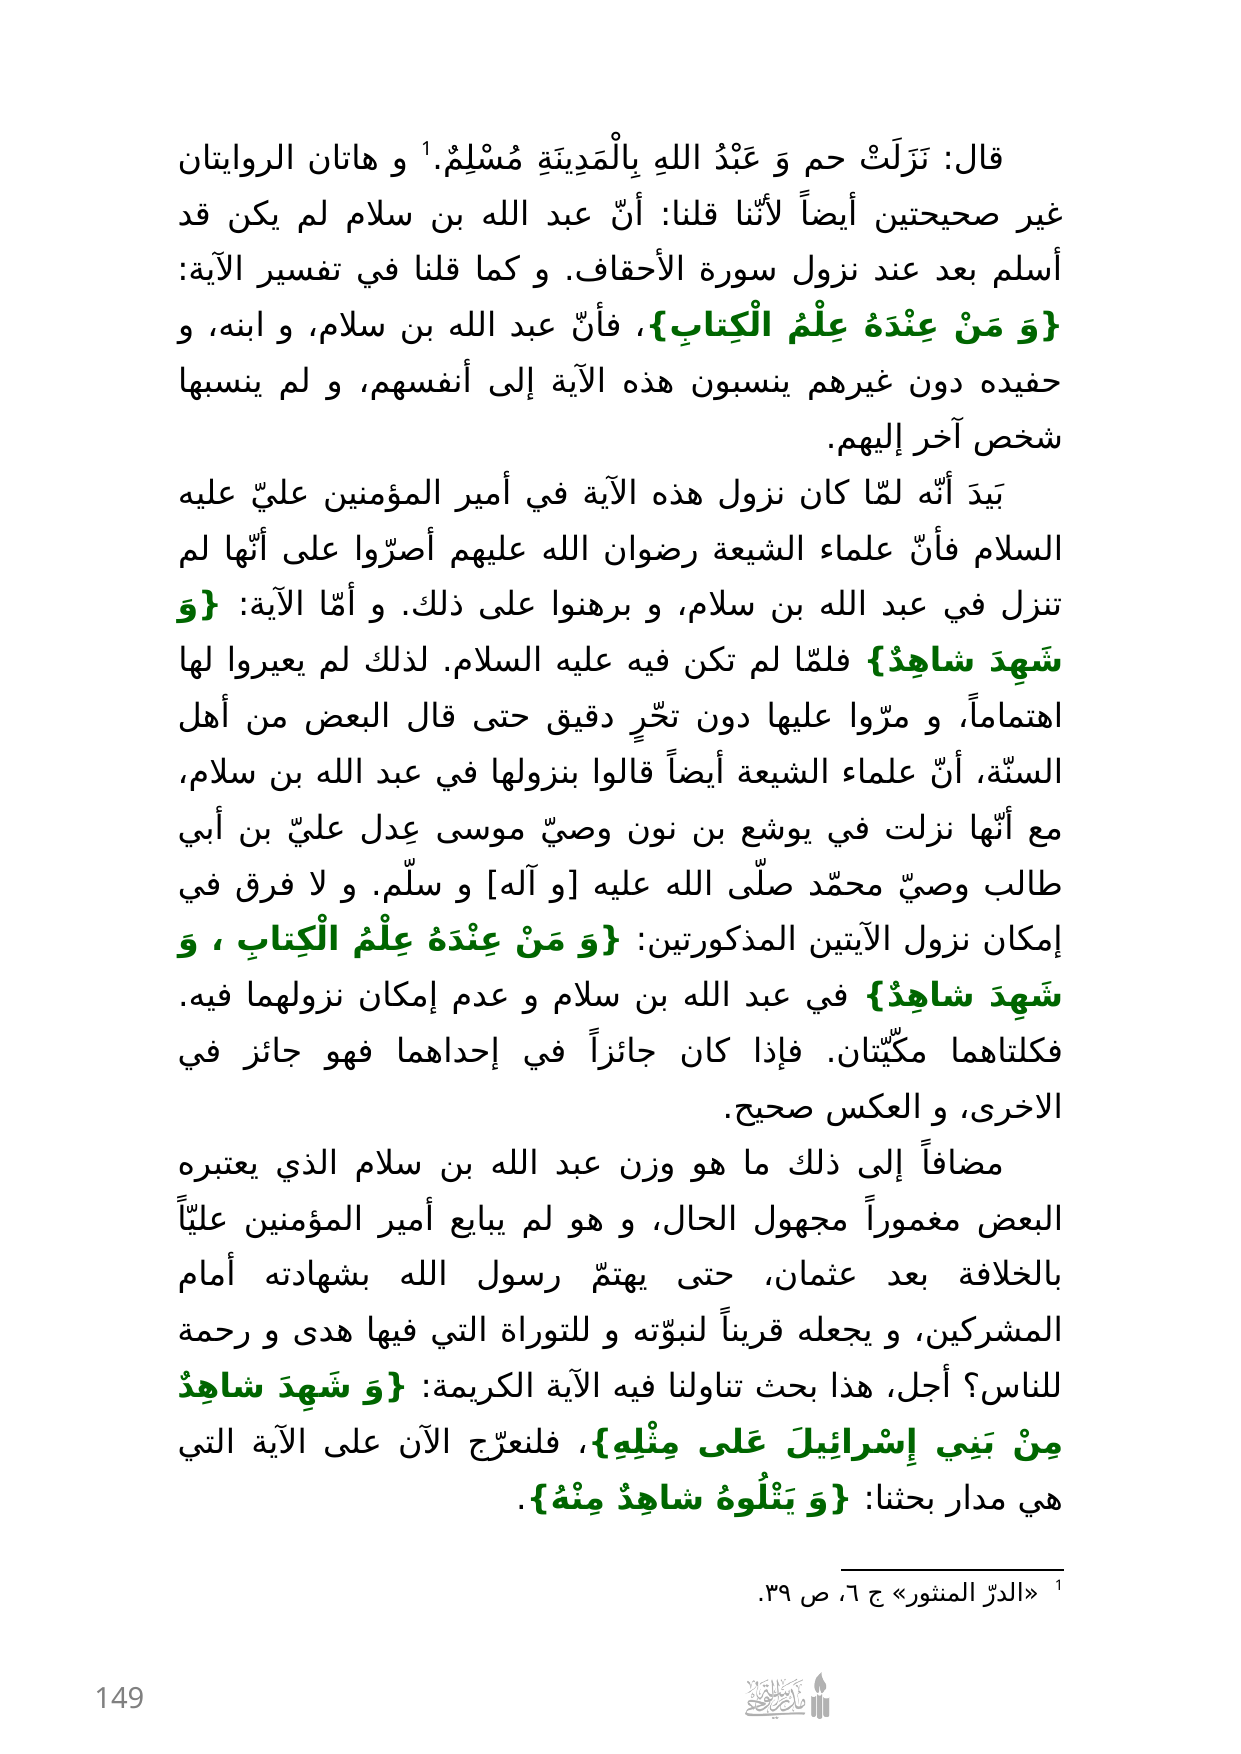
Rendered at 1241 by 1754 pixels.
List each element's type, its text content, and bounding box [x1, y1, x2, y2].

text قال: نَزَلَتْ حم وَ عَبْدُ اللهِ بِالْمَدِينَةِ مُسْلِمٌ. و هاتان الروايتان غير صحيحتين أيضاً لأنّنا قلنا: أنّ عبد الله بن سلام لم يكن قد أسلم بعد عند نزول سورة الأحقاف. و كما قلنا في تفسير الآية: {وَ مَنْ عِنْدَهُ عِلْمُ الْكِتابِ}‏، فأنّ عبد الله بن سلام، و ابنه، و حفيده دون غيرهم ينسبون هذه الآية إلى أنفسهم، و لم ينسبها شخص آخر إليهم. [177, 136, 1063, 471]
picture [745, 1672, 830, 1719]
text بَيدَ أنّه لمّا كان نزول هذه الآية في أمير المؤمنين عليّ عليه السلام فأنّ علماء الشيعة رضوان الله عليهم أصرّوا على أنّها لم تنزل في عبد الله بن سلام، و برهنوا على ذلك. و أمّا الآية: {وَ شَهِدَ شاهِدٌ} فلمّا لم تكن فيه عليه السلام. لذلك لم يعيروا لها اهتماماً، و مرّوا عليها دون تحّرٍ دقيق حتى قال البعض من أهل السنّة، أنّ علماء الشيعة أيضاً قالوا بنزولها في عبد الله بن سلام، مع أنّها نزلت في يوشع بن نون وصيّ موسى عِدل عليّ بن أبي طالب وصيّ محمّد صلّى الله عليه [و آله‏] و سلّم. و لا فرق في إمكان نزول الآيتين المذكورتين: {وَ مَنْ عِنْدَهُ عِلْمُ الْكِتابِ‏ ، وَ شَهِدَ شاهِدٌ} في عبد الله بن سلام و عدم إمكان نزولهما فيه. فكلتاهما مكّيّتان. فإذا كان جائزاً في إحداهما فهو جائز في الاخرى، و العكس صحيح. [177, 471, 1063, 1141]
text مضافاً إلى ذلك ما هو وزن عبد الله بن سلام الذي يعتبره البعض مغموراً مجهول الحال، و هو لم يبايع أمير المؤمنين عليّاً بالخلافة بعد عثمان، حتى يهتمّ رسول الله بشهادته أمام المشركين، و يجعله قريناً لنبوّته و للتوراة التي فيها هدى و رحمة للناس؟ أجل، هذا بحث تناولنا فيه الآية الكريمة: {وَ شَهِدَ شاهِدٌ مِنْ بَنِي إِسْرائِيلَ عَلى‏ مِثْلِهِ‏}، فلنعرّج الآن على الآية التي هي مدار بحثنا: {وَ يَتْلُوهُ شاهِدٌ مِنْهُ‏}. [177, 1141, 1063, 1532]
